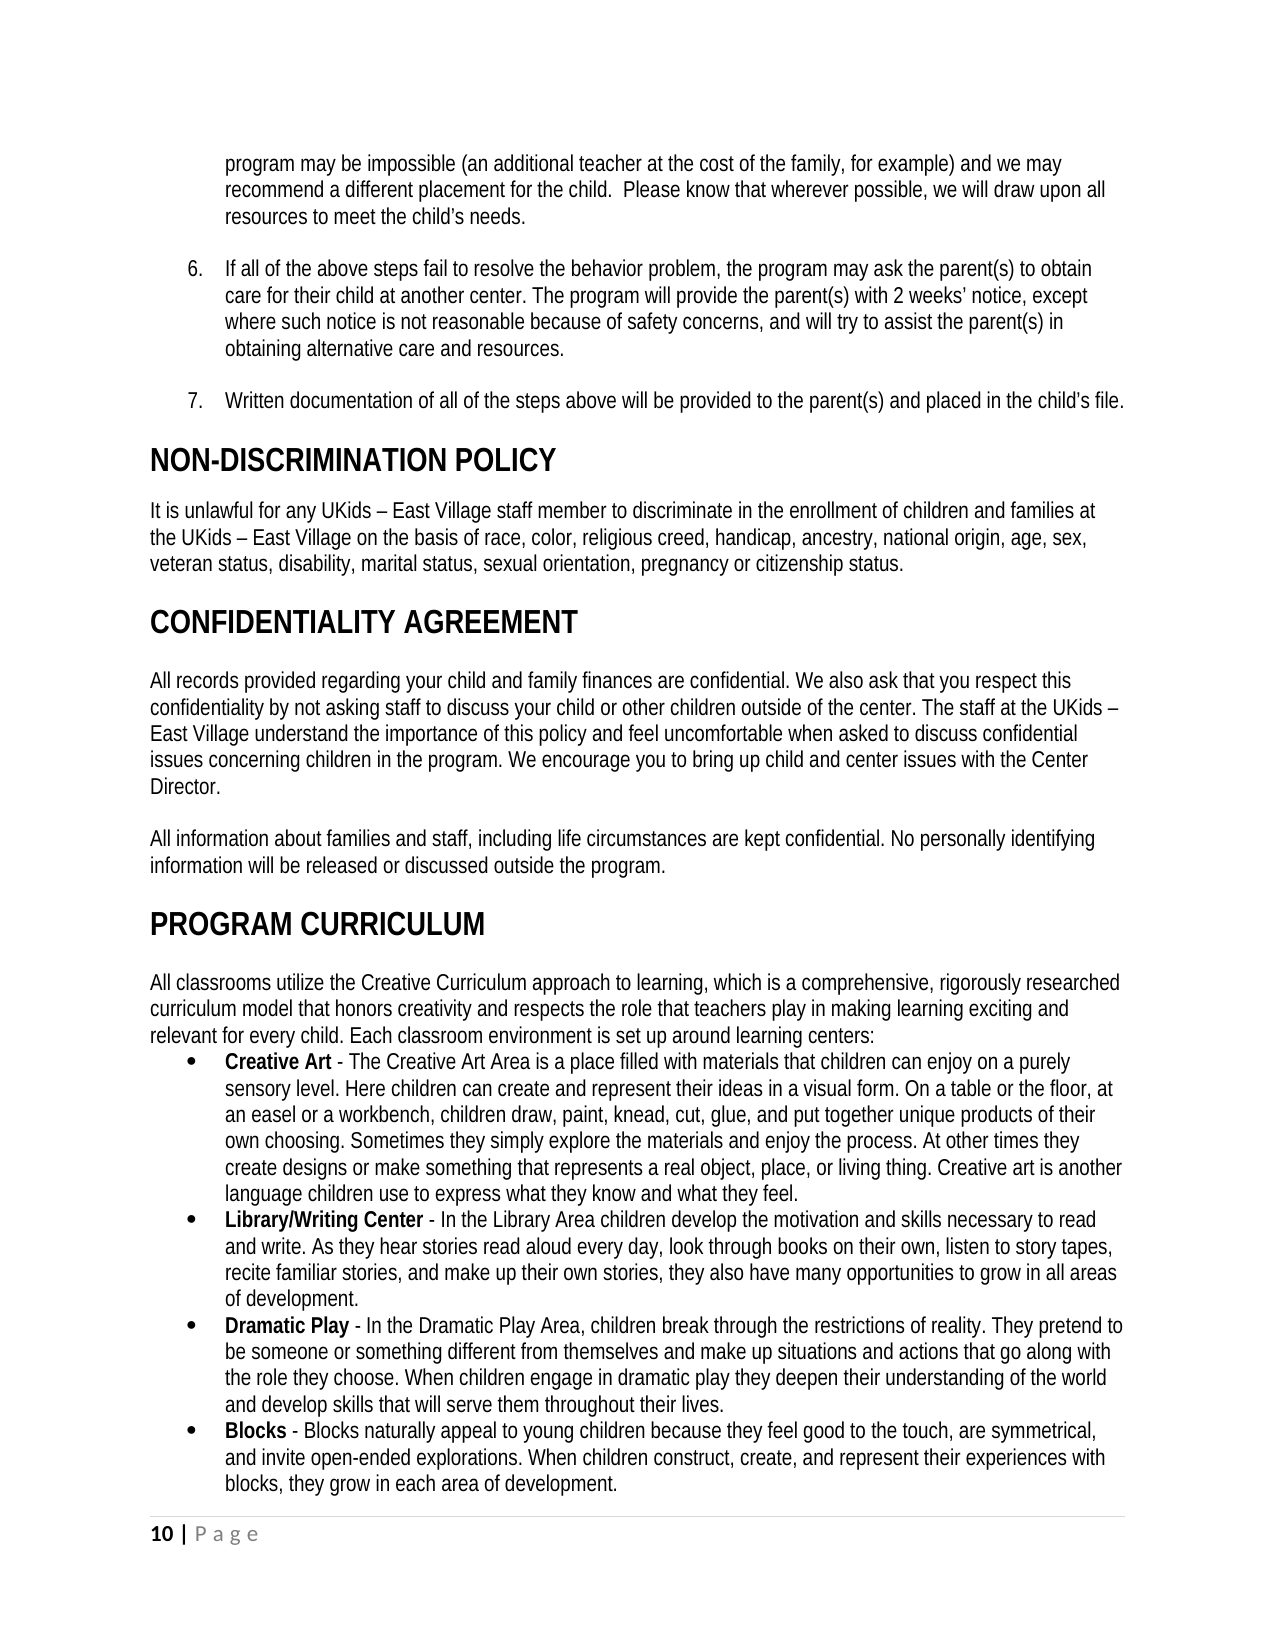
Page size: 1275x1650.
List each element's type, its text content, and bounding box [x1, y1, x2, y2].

list Creative Art - The Creative Art Area is a place filled with materials that children can enjoy on a purely sensory level. Here children can create and represent their ideas in a visual form. On a table or the floor, at an easel or a workbench, children draw, paint, knead, cut, glue, and put together unique products of their own choosing. Sometimes they simply explore the materials and enjoy the process. At other times they create designs or make something that represents a real object, place, or living thing. Creative art is another language children use to express what they know and what they feel. [187, 1048, 1125, 1206]
text It is unlawful for any UKids – East Village staff member to discriminate in the enrollment of children and families at the UKids – East Village on the basis of race, color, religious creed, handicap, ancestry, national origin, age, sex, veteran status, disability, marital status, sexual orientation, pregnancy or citizenship status. [150, 478, 1125, 576]
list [187, 150, 1125, 229]
text PROGRAM CURRICULUM [150, 904, 1125, 943]
text CONFIDENTIALITY AGREEMENT [150, 603, 1125, 641]
list If all of the above steps fail to resolve the behavior problem, the program may ask the parent(s) to obtain care for their child at another center. The program will provide the parent(s) with 2 weeks’ notice, except where such notice is not reasonable because of safety concerns, and will try to assist the parent(s) in obtaining alternative care and resources. [187, 255, 1125, 361]
text All classrooms utilize the Creative Curriculum approach to learning, which is a comprehensive, rigorously researched curriculum model that honors creativity and respects the role that teachers play in making learning exciting and relevant for every child. Each classroom environment is set up around learning centers: [150, 969, 1125, 1048]
text NON-DISCRIMINATION POLICY [150, 440, 1125, 478]
list Written documentation of all of the steps above will be provided to the parent(s) and placed in the child’s file. [187, 387, 1125, 413]
text All information about families and staff, including life circumstances are kept confidential. No personally identifying information will be released or discussed outside the program. [150, 825, 1125, 878]
list Dramatic Play - In the Dramatic Play Area, children break through the restrictions of reality. They pretend to be someone or something different from themselves and make up situations and actions that go along with the role they choose. When children engage in dramatic play they deepen their understanding of the world and develop skills that will serve them throughout their lives. [187, 1312, 1125, 1417]
list Library/Writing Center - In the Library Area children develop the motivation and skills necessary to read and write. As they hear stories read aloud every day, look through books on their own, listen to story tapes, recite familiar stories, and make up their own stories, they also have many opportunities to grow in all areas of development. [187, 1206, 1125, 1312]
text All records provided regarding your child and family finances are confidential. We also ask that you respect this confidentiality by not asking staff to discuss your child or other children outside of the center. The staff at the UKids – East Village understand the importance of this policy and feel uncomfortable when asked to discuss confidential issues concerning children in the program. We encourage you to bring up child and center issues with the Center Director. [150, 667, 1125, 799]
list Blocks - Blocks naturally appeal to young children because they feel good to the touch, are symmetrical, and invite open-ended explorations. When children construct, create, and represent their experiences with blocks, they grow in each area of development. [187, 1417, 1125, 1496]
